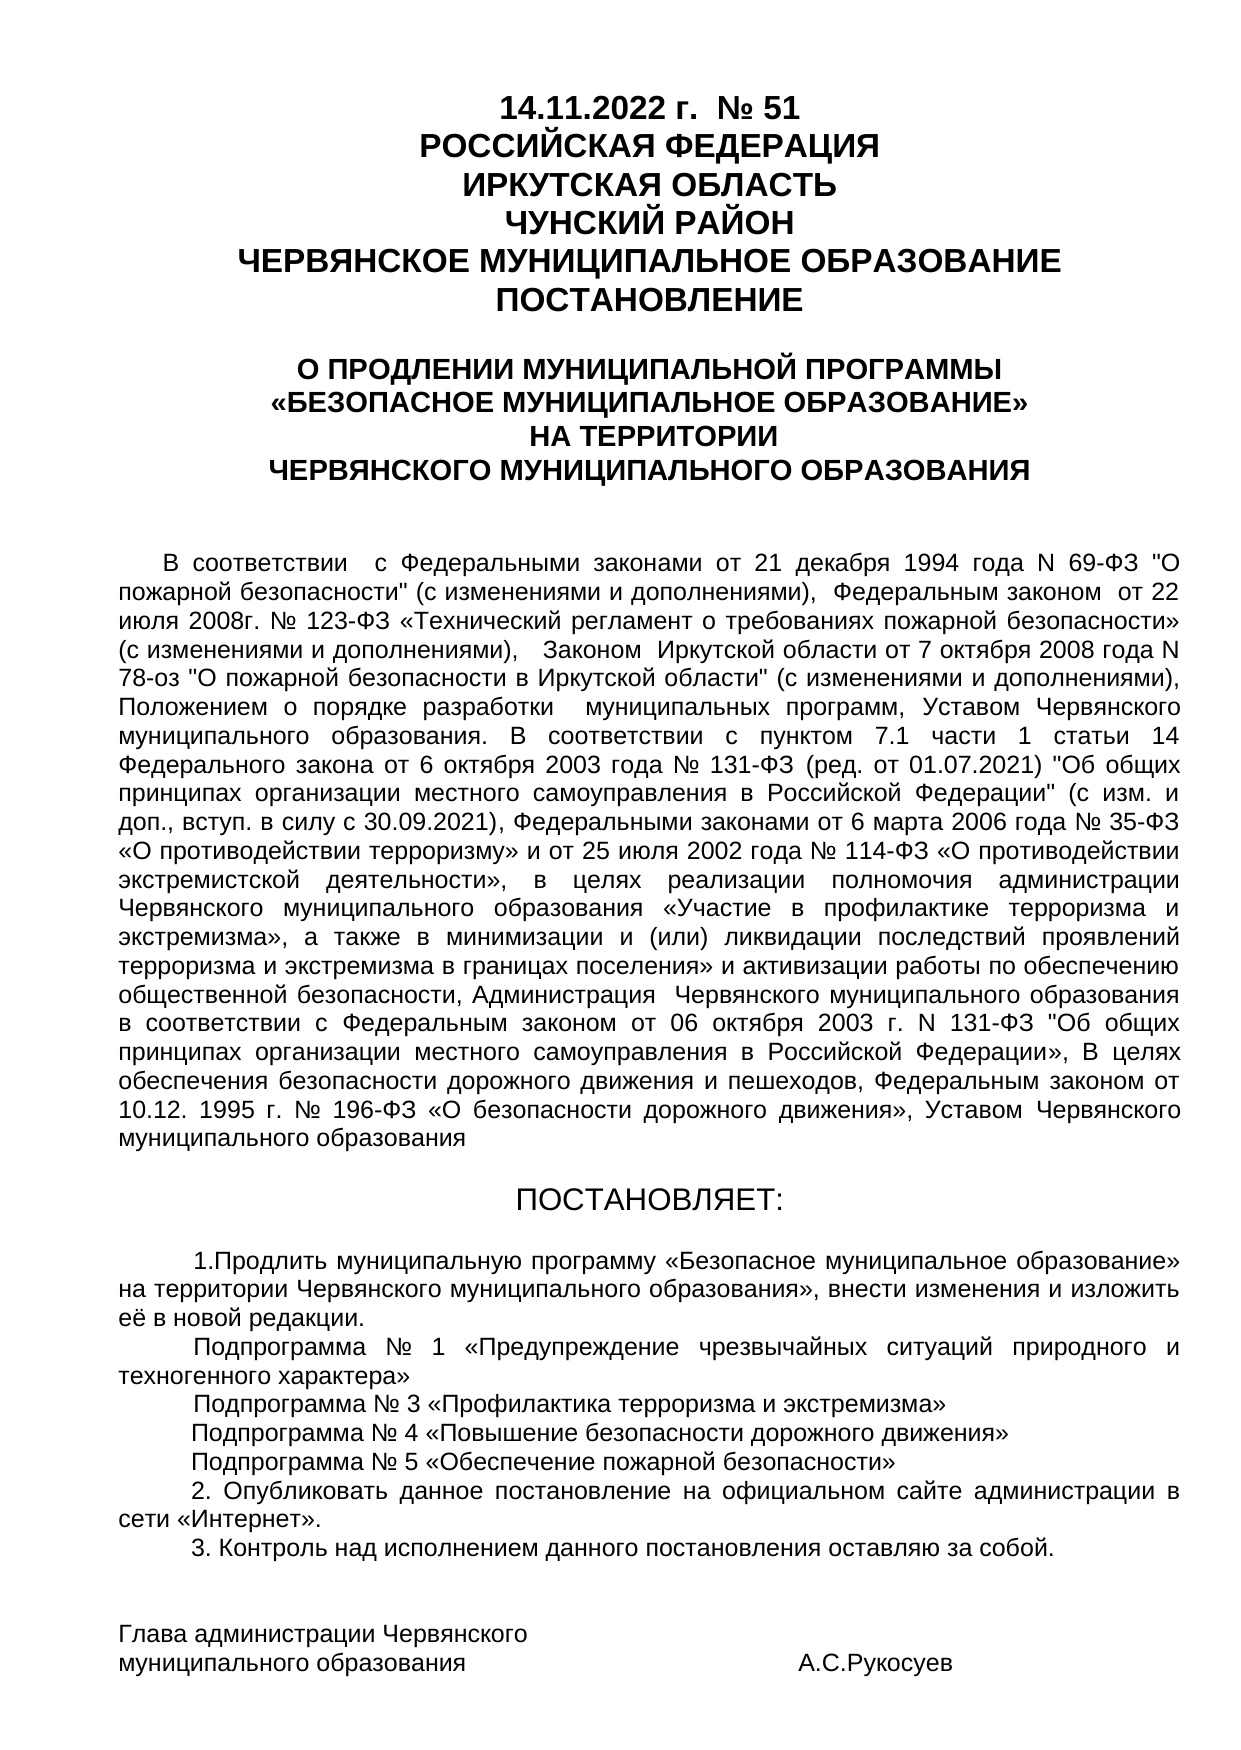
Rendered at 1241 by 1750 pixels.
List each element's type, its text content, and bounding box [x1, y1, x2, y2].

text 1.Продлить муниципальную программу «Безопасное муниципальное образование» на территории Червянского муниципального образования», внести изменения и изложить её в новой редакции. [118, 1246, 1181, 1332]
text 2. Опубликовать данное постановление на официальном сайте администрации в сети «Интернет». [118, 1476, 1181, 1533]
text Подпрограмма № 4 «Повышение безопасности дорожного движения» [191, 1418, 1181, 1447]
text «БЕЗОПАСНОЕ МУНИЦИПАЛЬНОЕ ОБРАЗОВАНИЕ» [118, 386, 1181, 419]
text Подпрограмма № 5 «Обеспечение пожарной безопасности» [191, 1447, 1181, 1476]
text РОССИЙСКАЯ ФЕДЕРАЦИЯ [118, 126, 1181, 165]
text ПОСТАНОВЛЕНИЕ [118, 280, 1181, 318]
text В соответствии с Федеральными законами от 21 декабря 1994 года N 69-ФЗ "О пожарной безопасности" (с изменениями и дополнениями), Федеральным законом от 22 июля 2008г. № 123-ФЗ «Технический регламент о требованиях пожарной безопасности» (с изменениями и дополнениями), Законом Иркутской области от 7 октября 2008 года N 78-оз "О пожарной безопасности в Иркутской области" (с изменениями и дополнениями), Положением о порядке разработки муниципальных программ, Уставом Червянского муниципального образования. В соответствии с пунктом 7.1 части 1 статьи 14 Федерального закона от 6 октября 2003 года № 131-ФЗ (ред. от 01.07.2021) "Об общих принципах организации местного самоуправления в Российской Федерации" (с изм. и доп., вступ. в силу с 30.09.2021), Федеральными законами от 6 марта 2006 года № 35-ФЗ «О противодействии терроризму» и от 25 июля 2002 года № 114-ФЗ «О противодействии экстремистской деятельности», в целях реализации полномочия администрации Червянского муниципального образования «Участие в профилактике терроризма и экстремизма», а также в минимизации и (или) ликвидации последствий проявлений терроризма и экстремизма в границах поселения» и активизации работы по обеспечению общественной безопасности, Администрация Червянского муниципального образования в соответствии с Федеральным законом от 06 октября . N 131-ФЗ "Об общих принципах организации местного самоуправления в Российской Федерации», В целях обеспечения безопасности дорожного движения и пешеходов, Федеральным законом от 10.12. . № 196-ФЗ «О безопасности дорожного движения», Уставом Червянского муниципального образования [118, 548, 1181, 1152]
text Подпрограмма № 1 «Предупреждение чрезвычайных ситуаций природного и техногенного характера» [118, 1332, 1181, 1389]
text муниципального образования А.С.Рукосуев [118, 1648, 1181, 1677]
text Подпрограмма № 3 «Профилактика терроризма и экстремизма» [118, 1389, 1181, 1418]
text Глава администрации Червянского [118, 1619, 1181, 1648]
text ИРКУТСКАЯ ОБЛАСТЬ ЧУНСКИЙ РАЙОН ЧЕРВЯНСКОЕ МУНИЦИПАЛЬНОЕ ОБРАЗОВАНИЕ [118, 165, 1181, 280]
text 14.11.2022 г. № 51 [118, 88, 1181, 126]
text 3. Контроль над исполнением данного постановления оставляю за собой. [118, 1533, 1181, 1562]
text ЧЕРВЯНСКОГО МУНИЦИПАЛЬНОГО ОБРАЗОВАНИЯ [118, 453, 1181, 486]
text НА ТЕРРИТОРИИ [118, 419, 1181, 453]
text О ПРОДЛЕНИИ МУНИЦИПАЛЬНОЙ ПРОГРАММЫ [118, 352, 1181, 386]
text ПОСТАНОВЛЯЕТ: [118, 1181, 1181, 1217]
